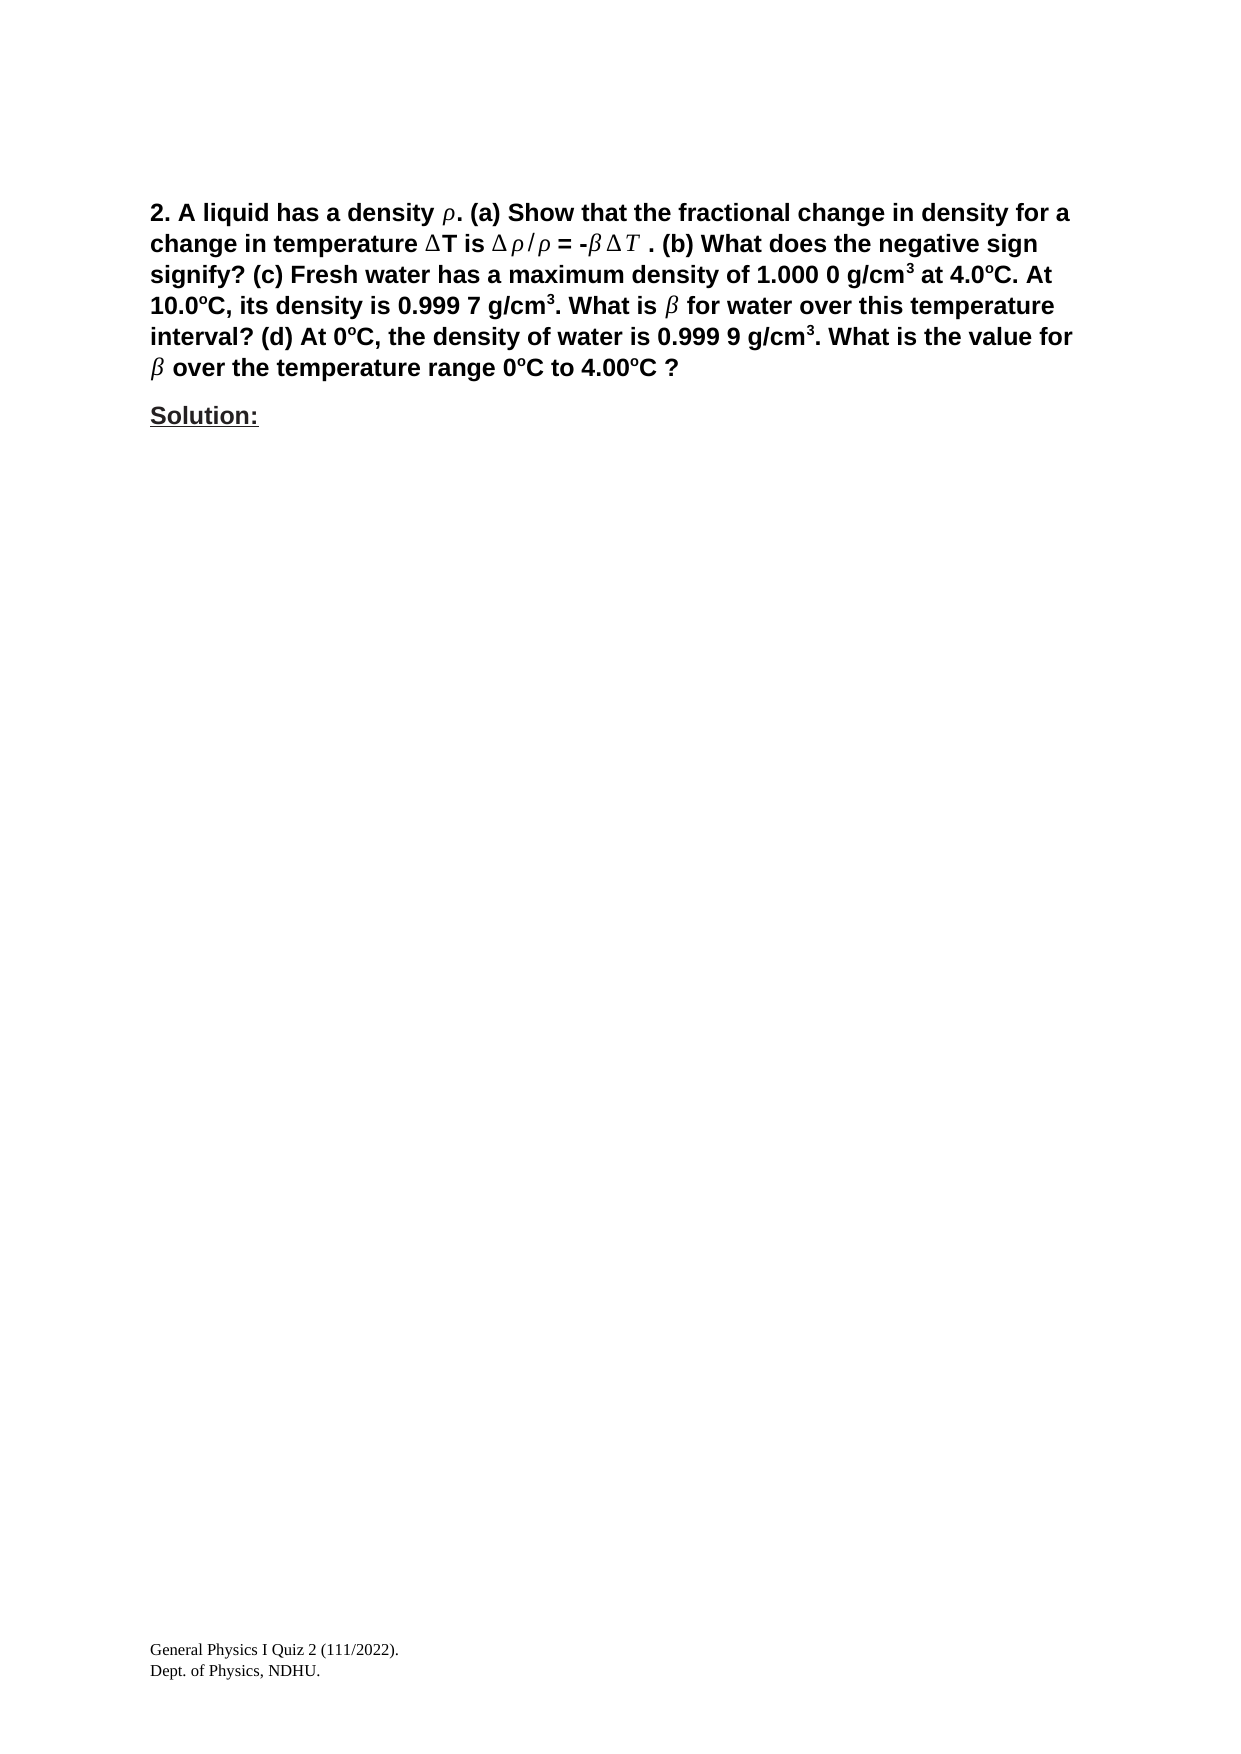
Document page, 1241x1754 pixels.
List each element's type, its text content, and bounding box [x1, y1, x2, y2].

text 2. A liquid has a density . (a) Show that the fractional change in density for a change in temperature T is = - . (b) What does the negative sign signify? (c) Fresh water has a maximum density of 1.000 0 g/cm3 at 4.0oC. At 10.0oC, its density is 0.999 7 g/cm3. What is for water over this temperature interval? (d) At 0oC, the density of water is 0.999 9 g/cm3. What is the value for over the temperature range 0oC to 4.00oC ? [150, 198, 1090, 382]
list Solution: [150, 401, 1090, 429]
